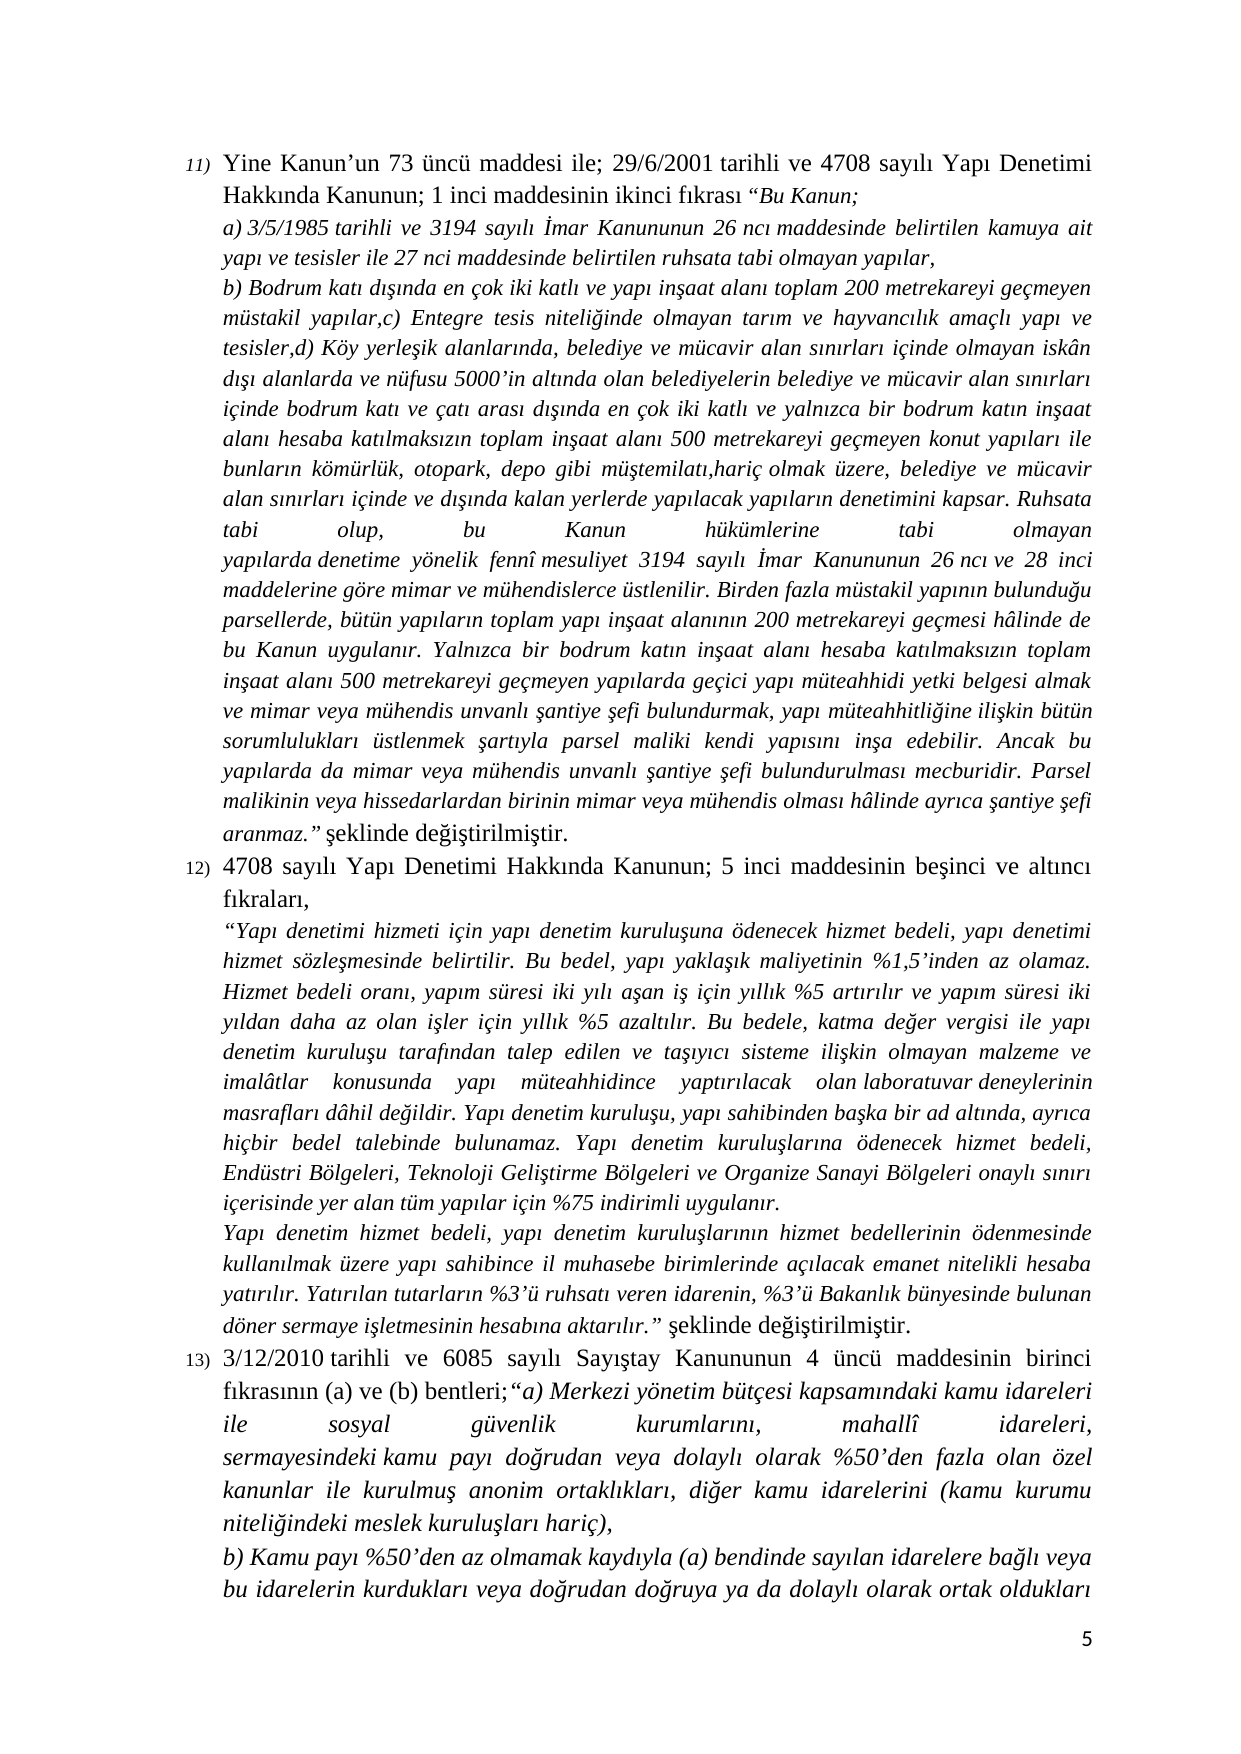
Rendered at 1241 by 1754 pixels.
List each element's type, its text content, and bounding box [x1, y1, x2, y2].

list 4708 sayılı Yapı Denetimi Hakkında Kanunun; 5 inci maddesinin beşinci ve altıncı fıkraları, [185, 851, 1093, 913]
list 3/12/2010 tarihli ve 6085 sayılı Sayıştay Kanununun 4 üncü maddesinin birinci fıkrasının (a) ve (b) bentleri;“a) Merkezi yönetim bütçesi kapsamındaki kamu idareleri ile sosyal güvenlik kurumlarını, mahallî idareleri, sermayesindeki kamu payı doğrudan veya dolaylı olarak %50’den fazla olan özel kanunlar ile kurulmuş anonim ortaklıkları, diğer kamu idarelerini (kamu kurumu niteliğindeki meslek kuruluşları hariç), [185, 1343, 1093, 1537]
list a) 3/5/1985 tarihli ve 3194 sayılı İmar Kanununun 26 ncı maddesinde belirtilen kamuya ait yapı ve tesisler ile 27 nci maddesinde belirtilen ruhsata tabi olmayan yapılar, [223, 214, 1093, 270]
list b) Bodrum katı dışında en çok iki katlı ve yapı inşaat alanı toplam 200 metrekareyi geçmeyen müstakil yapılar,c) Entegre tesis niteliğinde olmayan tarım ve hayvancılık amaçlı yapı ve tesisler,d) Köy yerleşik alanlarında, belediye ve mücavir alan sınırları içinde olmayan iskân dışı alanlarda ve nüfusu 5000’in altında olan belediyelerin belediye ve mücavir alan sınırları içinde bodrum katı ve çatı arası dışında en çok iki katlı ve yalnızca bir bodrum katın inşaat alanı hesaba katılmaksızın toplam inşaat alanı 500 metrekareyi geçmeyen konut yapıları ile bunların kömürlük, otopark, depo gibi müştemilatı,hariç olmak üzere, belediye ve mücavir alan sınırları içinde ve dışında kalan yerlerde yapılacak yapıların denetimini kapsar. Ruhsata tabi olup, bu Kanun hükümlerine tabi olmayan yapılarda denetime yönelik fennî mesuliyet 3194 sayılı İmar Kanununun 26 ncı ve 28 inci maddelerine göre mimar ve mühendislerce üstlenilir. Birden fazla müstakil yapının bulunduğu parsellerde, bütün yapıların toplam yapı inşaat alanının 200 metrekareyi geçmesi hâlinde de bu Kanun uygulanır. Yalnızca bir bodrum katın inşaat alanı hesaba katılmaksızın toplam inşaat alanı 500 metrekareyi geçmeyen yapılarda geçici yapı müteahhidi yetki belgesi almak ve mimar veya mühendis unvanlı şantiye şefi bulundurmak, yapı müteahhitliğine ilişkin bütün sorumlulukları üstlenmek şartıyla parsel maliki kendi yapısını inşa edebilir. Ancak bu yapılarda da mimar veya mühendis unvanlı şantiye şefi bulundurulması mecburidir. Parsel malikinin veya hissedarlardan birinin mimar veya mühendis olması hâlinde ayrıca şantiye şefi aranmaz.” şeklinde değiştirilmiştir. [223, 274, 1093, 847]
list Yapı denetim hizmet bedeli, yapı denetim kuruluşlarının hizmet bedellerinin ödenmesinde kullanılmak üzere yapı sahibince il muhasebe birimlerinde açılacak emanet nitelikli hesaba yatırılır. Yatırılan tutarların %3’ü ruhsatı veren idarenin, %3’ü Bakanlık bünyesinde bulunan döner sermaye işletmesinin hesabına aktarılır.” şeklinde değiştirilmiştir. [223, 1219, 1093, 1339]
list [223, 1542, 1093, 1603]
list Yine Kanun’un 73 üncü maddesi ile; 29/6/2001 tarihli ve 4708 sayılı Yapı Denetimi Hakkında Kanunun; 1 inci maddesinin ikinci fıkrası “Bu Kanun; [185, 148, 1093, 209]
list “Yapı denetimi hizmeti için yapı denetim kuruluşuna ödenecek hizmet bedeli, yapı denetimi hizmet sözleşmesinde belirtilir. Bu bedel, yapı yaklaşık maliyetinin %1,5’inden az olamaz. Hizmet bedeli oranı, yapım süresi iki yılı aşan iş için yıllık %5 artırılır ve yapım süresi iki yıldan daha az olan işler için yıllık %5 azaltılır. Bu bedele, katma değer vergisi ile yapı denetim kuruluşu tarafından talep edilen ve taşıyıcı sisteme ilişkin olmayan malzeme ve imalâtlar konusunda yapı müteahhidince yaptırılacak olan laboratuvar deneylerinin masrafları dâhil değildir. Yapı denetim kuruluşu, yapı sahibinden başka bir ad altında, ayrıca hiçbir bedel talebinde bulunamaz. Yapı denetim kuruluşlarına ödenecek hizmet bedeli, Endüstri Bölgeleri, Teknoloji Geliştirme Bölgeleri ve Organize Sanayi Bölgeleri onaylı sınırı içerisinde yer alan tüm yapılar için %75 indirimli uygulanır. [223, 917, 1093, 1216]
